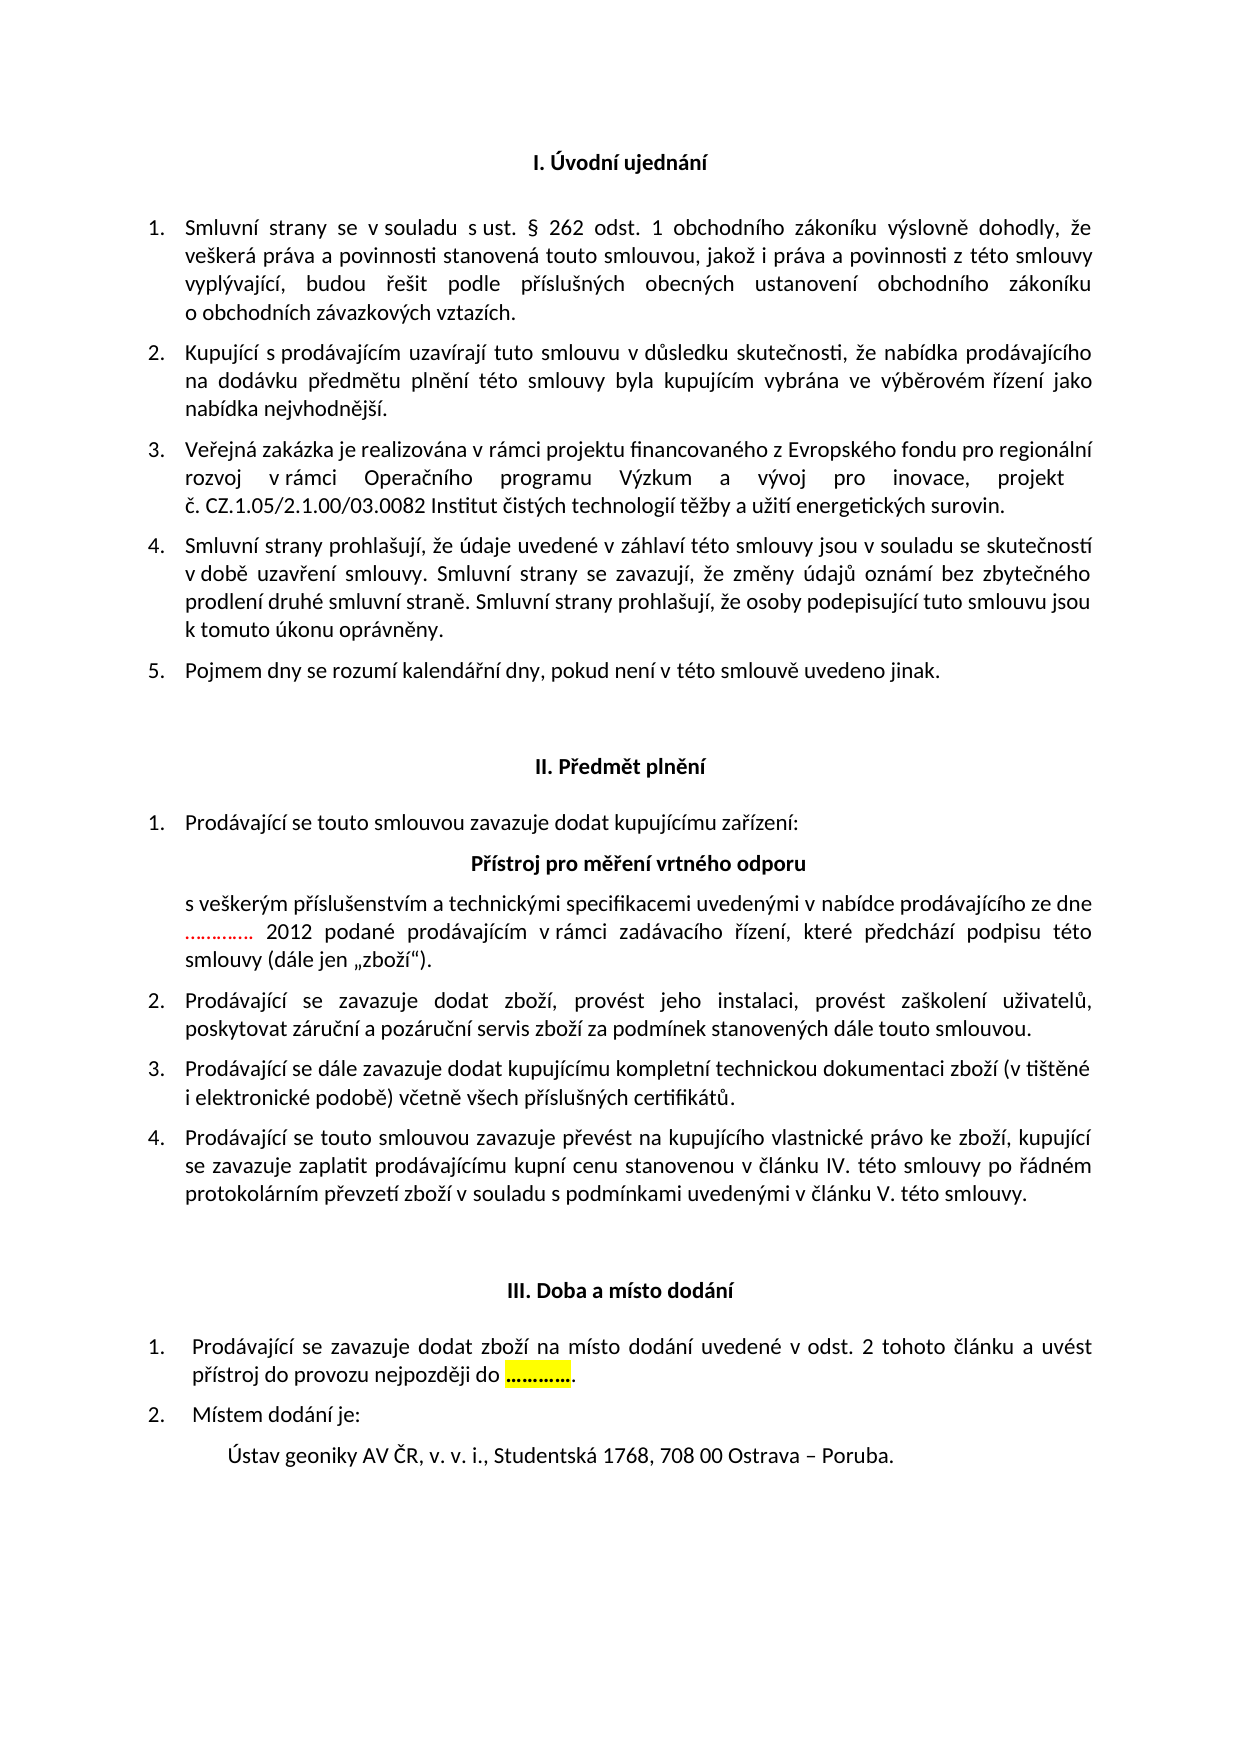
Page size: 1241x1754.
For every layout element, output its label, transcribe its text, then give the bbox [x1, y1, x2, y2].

text II. Předmět plnění [148, 752, 1093, 780]
text Ústav geoniky AV ČR, v. v. i., Studentská 1768, 708 00 Ostrava – Poruba. [227, 1441, 1093, 1469]
text I. Úvodní ujednání [148, 148, 1093, 176]
list Prodávající se zavazuje dodat zboží, provést jeho instalaci, provést zaškolení uživatelů, poskytovat záruční a pozáruční servis zboží za podmínek stanovených dále touto smlouvou. [148, 986, 1093, 1042]
text Přístroj pro měření vrtného odporu [185, 849, 1093, 877]
list Pojmem dny se rozumí kalendářní dny, pokud není v této smlouvě uvedeno jinak. [148, 656, 1093, 684]
list Místem dodání je: [148, 1400, 1093, 1428]
list Smluvní strany se v souladu s ust. § 262 odst. 1 obchodního zákoníku výslovně dohodly, že veškerá práva a povinnosti stanovená touto smlouvou, jakož i práva a povinnosti z této smlouvy vyplývající, budou řešit podle příslušných obecných ustanovení obchodního zákoníku o obchodních závazkových vztazích. [148, 213, 1093, 326]
list Prodávající se zavazuje dodat zboží na místo dodání uvedené v odst. 2 tohoto článku a uvést přístroj do provozu nejpozději do …………. [148, 1332, 1093, 1388]
text III. Doba a místo dodání [148, 1276, 1093, 1304]
list Prodávající se touto smlouvou zavazuje dodat kupujícímu zařízení: [148, 808, 1093, 836]
list Veřejná zakázka je realizována v rámci projektu financovaného z Evropského fondu pro regionální rozvoj v rámci Operačního programu Výzkum a vývoj pro inovace, projekt č. CZ.1.05/2.1.00/03.0082 Institut čistých technologií těžby a užití energetických surovin. [148, 435, 1093, 519]
list Prodávající se touto smlouvou zavazuje převést na kupujícího vlastnické právo ke zboží, kupující se zavazuje zaplatit prodávajícímu kupní cenu stanovenou v článku IV. této smlouvy po řádném protokolárním převzetí zboží v souladu s podmínkami uvedenými v článku V. této smlouvy. [148, 1123, 1093, 1207]
list Smluvní strany prohlašují, že údaje uvedené v záhlaví této smlouvy jsou v souladu se skutečností v době uzavření smlouvy. Smluvní strany se zavazují, že změny údajů oznámí bez zbytečného prodlení druhé smluvní straně. Smluvní strany prohlašují, že osoby podepisující tuto smlouvu jsou k tomuto úkonu oprávněny. [148, 531, 1093, 643]
list Kupující s prodávajícím uzavírají tuto smlouvu v důsledku skutečnosti, že nabídka prodávajícího na dodávku předmětu plnění této smlouvy byla kupujícím vybrána ve výběrovém řízení jako nabídka nejvhodnější. [148, 338, 1093, 422]
list Prodávající se dále zavazuje dodat kupujícímu kompletní technickou dokumentaci zboží (v tištěné i elektronické podobě) včetně všech příslušných certifikátů. [148, 1054, 1093, 1111]
text s veškerým příslušenstvím a technickými specifikacemi uvedenými v nabídce prodávajícího ze dne …………. 2012 podané prodávajícím v rámci zadávacího řízení, které předchází podpisu této smlouvy (dále jen „zboží“). [185, 889, 1093, 973]
